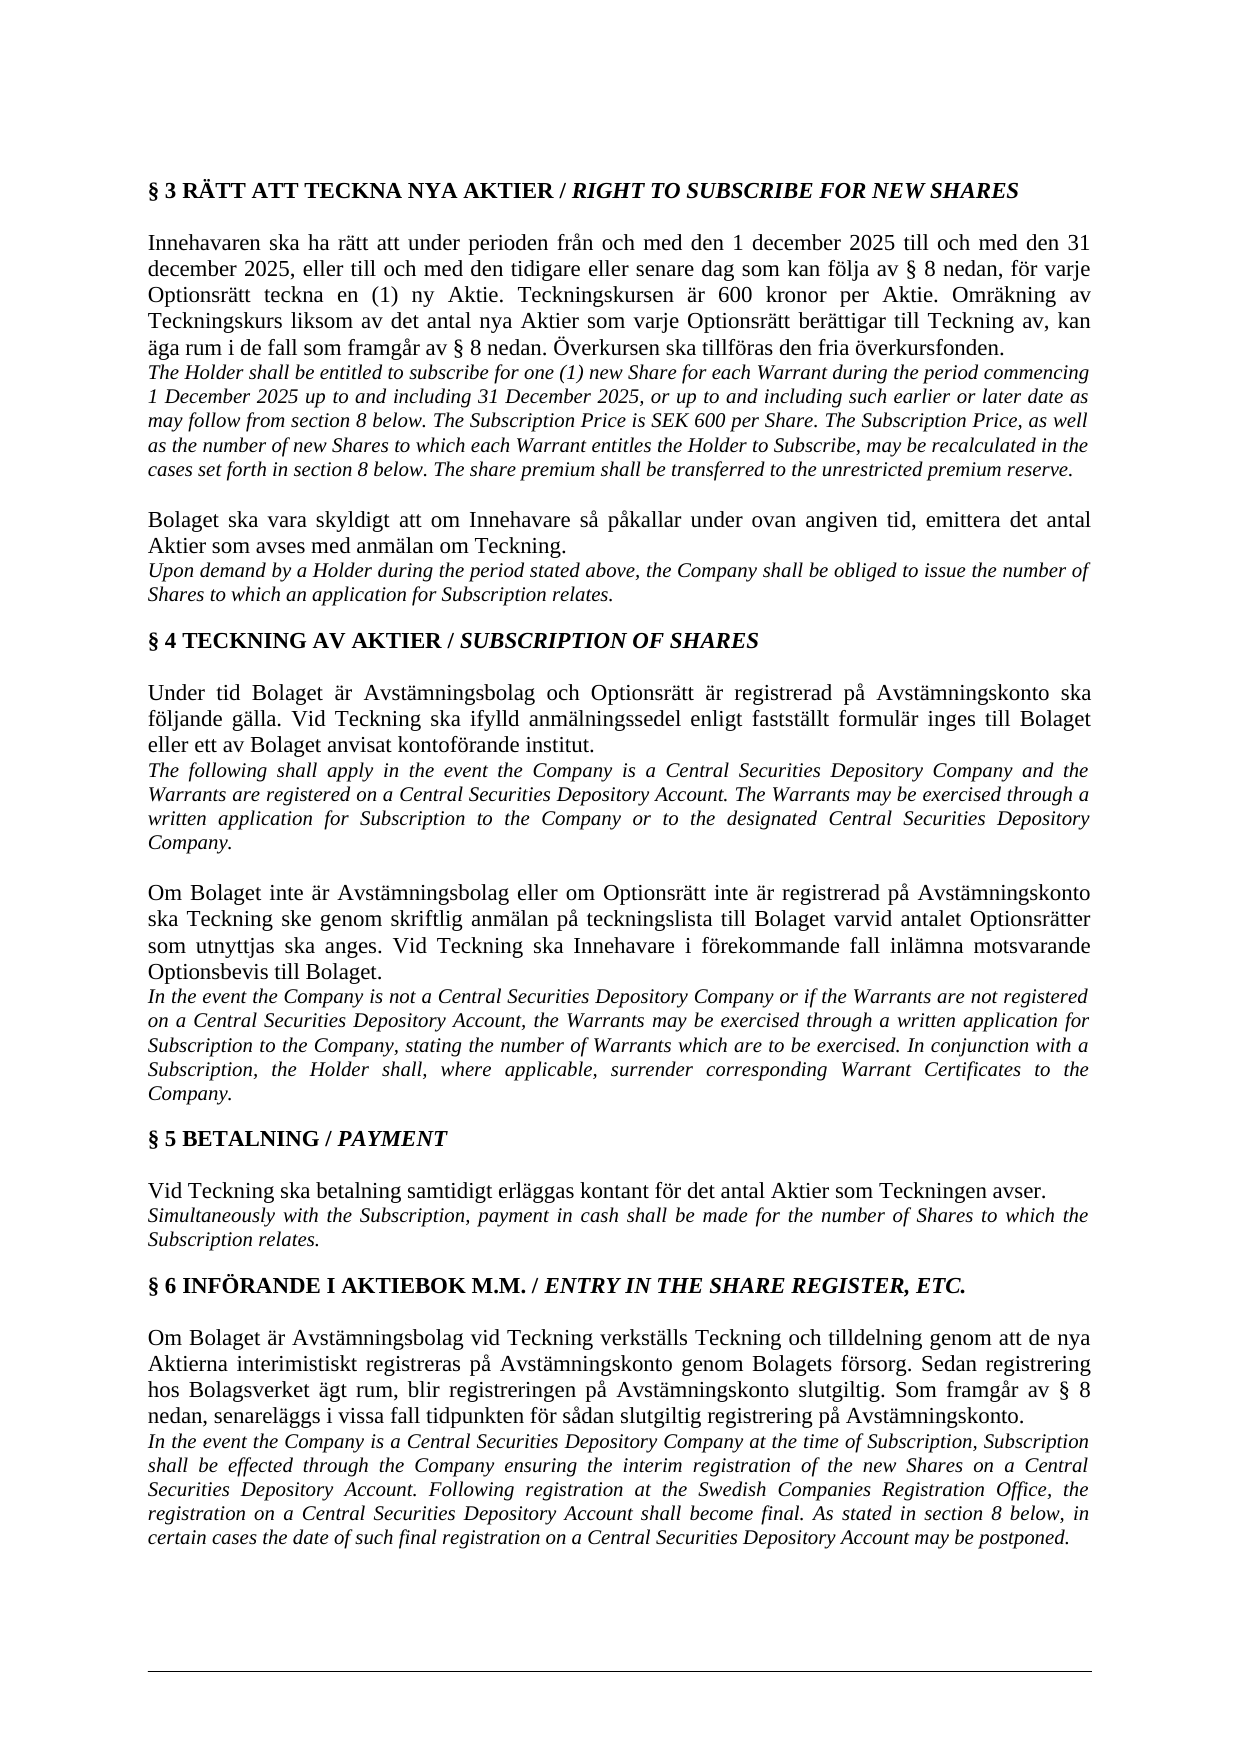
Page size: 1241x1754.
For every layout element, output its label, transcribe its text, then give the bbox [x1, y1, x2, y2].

subtitle § 6 Införande i aktiebok m.m. / Entry in the share register, etc. [148, 1272, 1092, 1298]
text In the event the Company is not a Central Securities Depository Company or if the Warrants are not registered on a Central Securities Depository Account, the Warrants may be exercised through a written application for Subscription to the Company, stating the number of Warrants which are to be exercised. In conjunction with a Subscription, the Holder shall, where applicable, surrender corresponding Warrant Certificates to the Company. [148, 984, 1092, 1105]
text Innehavaren ska ha rätt att under perioden från och med den 1 december 2025 till och med den 31 december 2025, eller till och med den tidigare eller senare dag som kan följa av § 8 nedan, för varje Optionsrätt teckna en (1) ny Aktie. Teckningskursen är 600 kronor per Aktie. Omräkning av Teckningskurs liksom av det antal nya Aktier som varje Optionsrätt berättigar till Teckning av, kan äga rum i de fall som framgår av § 8 nedan. Överkursen ska tillföras den fria överkursfonden. [148, 228, 1092, 360]
text Upon demand by a Holder during the period stated above, the Company shall be obliged to issue the number of Shares to which an application for Subscription relates. [148, 558, 1092, 606]
subtitle § 4 Teckning av Aktier / Subscription of Shares [148, 627, 1092, 654]
subtitle § 5 Betalning / Payment [148, 1126, 1092, 1152]
subtitle § 3 Rätt att teckna nya Aktier / Right to subscribe for new Shares [148, 177, 1092, 203]
text Vid Teckning ska betalning samtidigt erläggas kontant för det antal Aktier som Teckningen avser. [148, 1177, 1092, 1203]
text Simultaneously with the Subscription, payment in cash shall be made for the number of Shares to which the Subscription relates. [148, 1203, 1092, 1251]
text The following shall apply in the event the Company is a Central Securities Depository Company and the Warrants are registered on a Central Securities Depository Account. The Warrants may be exercised through a written application for Subscription to the Company or to the designated Central Securities Depository Company. [148, 758, 1092, 854]
text Om Bolaget inte är Avstämningsbolag eller om Optionsrätt inte är registrerad på Avstämningskonto ska Teckning ske genom skriftlig anmälan på teckningslista till Bolaget varvid antalet Optionsrätter som utnyttjas ska anges. Vid Teckning ska Innehavare i förekommande fall inlämna motsvarande Optionsbevis till Bolaget. [148, 879, 1092, 984]
text The Holder shall be entitled to subscribe for one (1) new Share for each Warrant during the period commencing 1 December 2025 up to and including 31 December 2025, or up to and including such earlier or later date as may follow from section 8 below. The Subscription Price is SEK 600 per Share. The Subscription Price, as well as the number of new Shares to which each Warrant entitles the Holder to Subscribe, may be recalculated in the cases set forth in section 8 below. The share premium shall be transferred to the unrestricted premium reserve. [148, 360, 1092, 481]
text Bolaget ska vara skyldigt att om Innehavare så påkallar under ovan angiven tid, emittera det antal Aktier som avses med anmälan om Teckning. [148, 506, 1092, 558]
text In the event the Company is a Central Securities Depository Company at the time of Subscription, Subscription shall be effected through the Company ensuring the interim registration of the new Shares on a Central Securities Depository Account. Following registration at the Swedish Companies Registration Office, the registration on a Central Securities Depository Account shall become final. As stated in section 8 below, in certain cases the date of such final registration on a Central Securities Depository Account may be postponed. [148, 1429, 1092, 1549]
text Under tid Bolaget är Avstämningsbolag och Optionsrätt är registrerad på Avstämningskonto ska följande gälla. Vid Teckning ska ifylld anmälningssedel enligt fastställt formulär inges till Bolaget eller ett av Bolaget anvisat kontoförande institut. [148, 679, 1092, 758]
text Om Bolaget är Avstämningsbolag vid Teckning verkställs Teckning och tilldelning genom att de nya Aktierna interimistiskt registreras på Avstämningskonto genom Bolagets försorg. Sedan registrering hos Bolagsverket ägt rum, blir registreringen på Avstämningskonto slutgiltig. Som framgår av § 8 nedan, senareläggs i vissa fall tidpunkten för sådan slutgiltig registrering på Avstämningskonto. [148, 1323, 1092, 1429]
